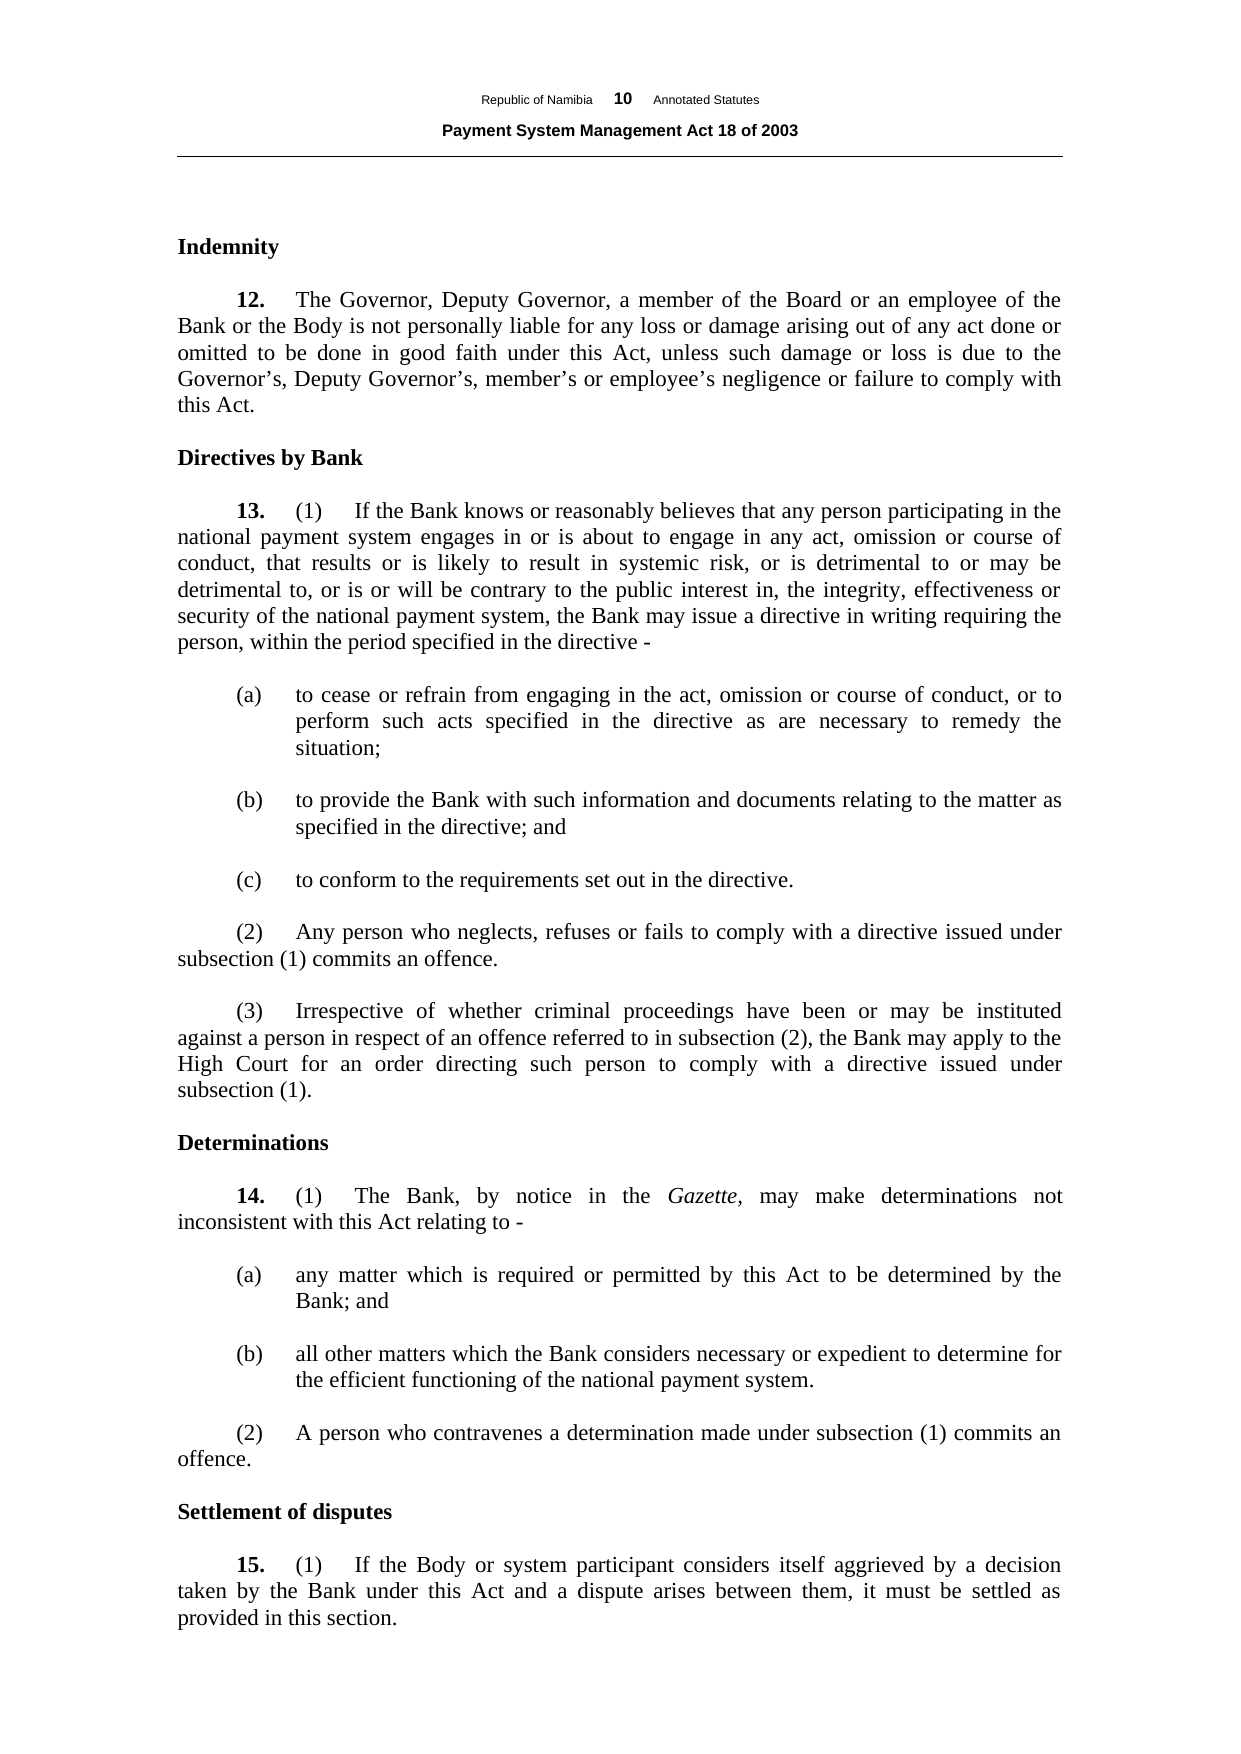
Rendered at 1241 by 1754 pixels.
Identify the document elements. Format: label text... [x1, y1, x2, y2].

text Indemnity [177, 233, 1063, 259]
text 15. (1) If the Body or system participant considers itself aggrieved by a decision taken by the Bank under this Act and a dispute arises between them, it must be settled as provided in this section. [177, 1551, 1063, 1630]
text 13. (1) If the Bank knows or reasonably believes that any person participating in the national payment system engages in or is about to engage in any act, omission or course of conduct, that results or is likely to result in systemic risk, or is detrimental to or may be detrimental to, or is or will be contrary to the public interest in, the integrity, effectiveness or security of the national payment system, the Bank may issue a directive in writing requiring the person, within the period specified in the directive - [177, 497, 1063, 655]
text (c) to conform to the requirements set out in the directive. [236, 866, 1063, 892]
text Settlement of disputes [177, 1498, 1063, 1524]
text (a) any matter which is required or permitted by this Act to be determined by the Bank; and [236, 1261, 1063, 1314]
text (2) A person who contravenes a determination made under subsection (1) commits an offence. [177, 1419, 1063, 1472]
text Determinations [177, 1129, 1063, 1156]
text 12. The Governor, Deputy Governor, a member of the Board or an employee of the Bank or the Body is not personally liable for any loss or damage arising out of any act done or omitted to be done in good faith under this Act, unless such damage or loss is due to the Governor’s, Deputy Governor’s, member’s or employee’s negligence or failure to comply with this Act. [177, 286, 1063, 418]
text (b) to provide the Bank with such information and documents relating to the matter as specified in the directive; and [236, 787, 1063, 839]
text 14. (1) The Bank, by notice in the Gazette, may make determinations not inconsistent with this Act relating to - [177, 1182, 1063, 1234]
text (3) Irrespective of whether criminal proceedings have been or may be instituted against a person in respect of an offence referred to in subsection (2), the Bank may apply to the High Court for an order directing such person to comply with a directive issued under subsection (1). [177, 997, 1063, 1103]
text (a) to cease or refrain from engaging in the act, omission or course of conduct, or to perform such acts specified in the directive as are necessary to remedy the situation; [236, 681, 1063, 760]
text (2) Any person who neglects, refuses or fails to comply with a directive issued under subsection (1) commits an offence. [177, 918, 1063, 971]
text (b) all other matters which the Bank considers necessary or expedient to determine for the efficient functioning of the national payment system. [236, 1340, 1063, 1393]
text Directives by Bank [177, 444, 1063, 470]
